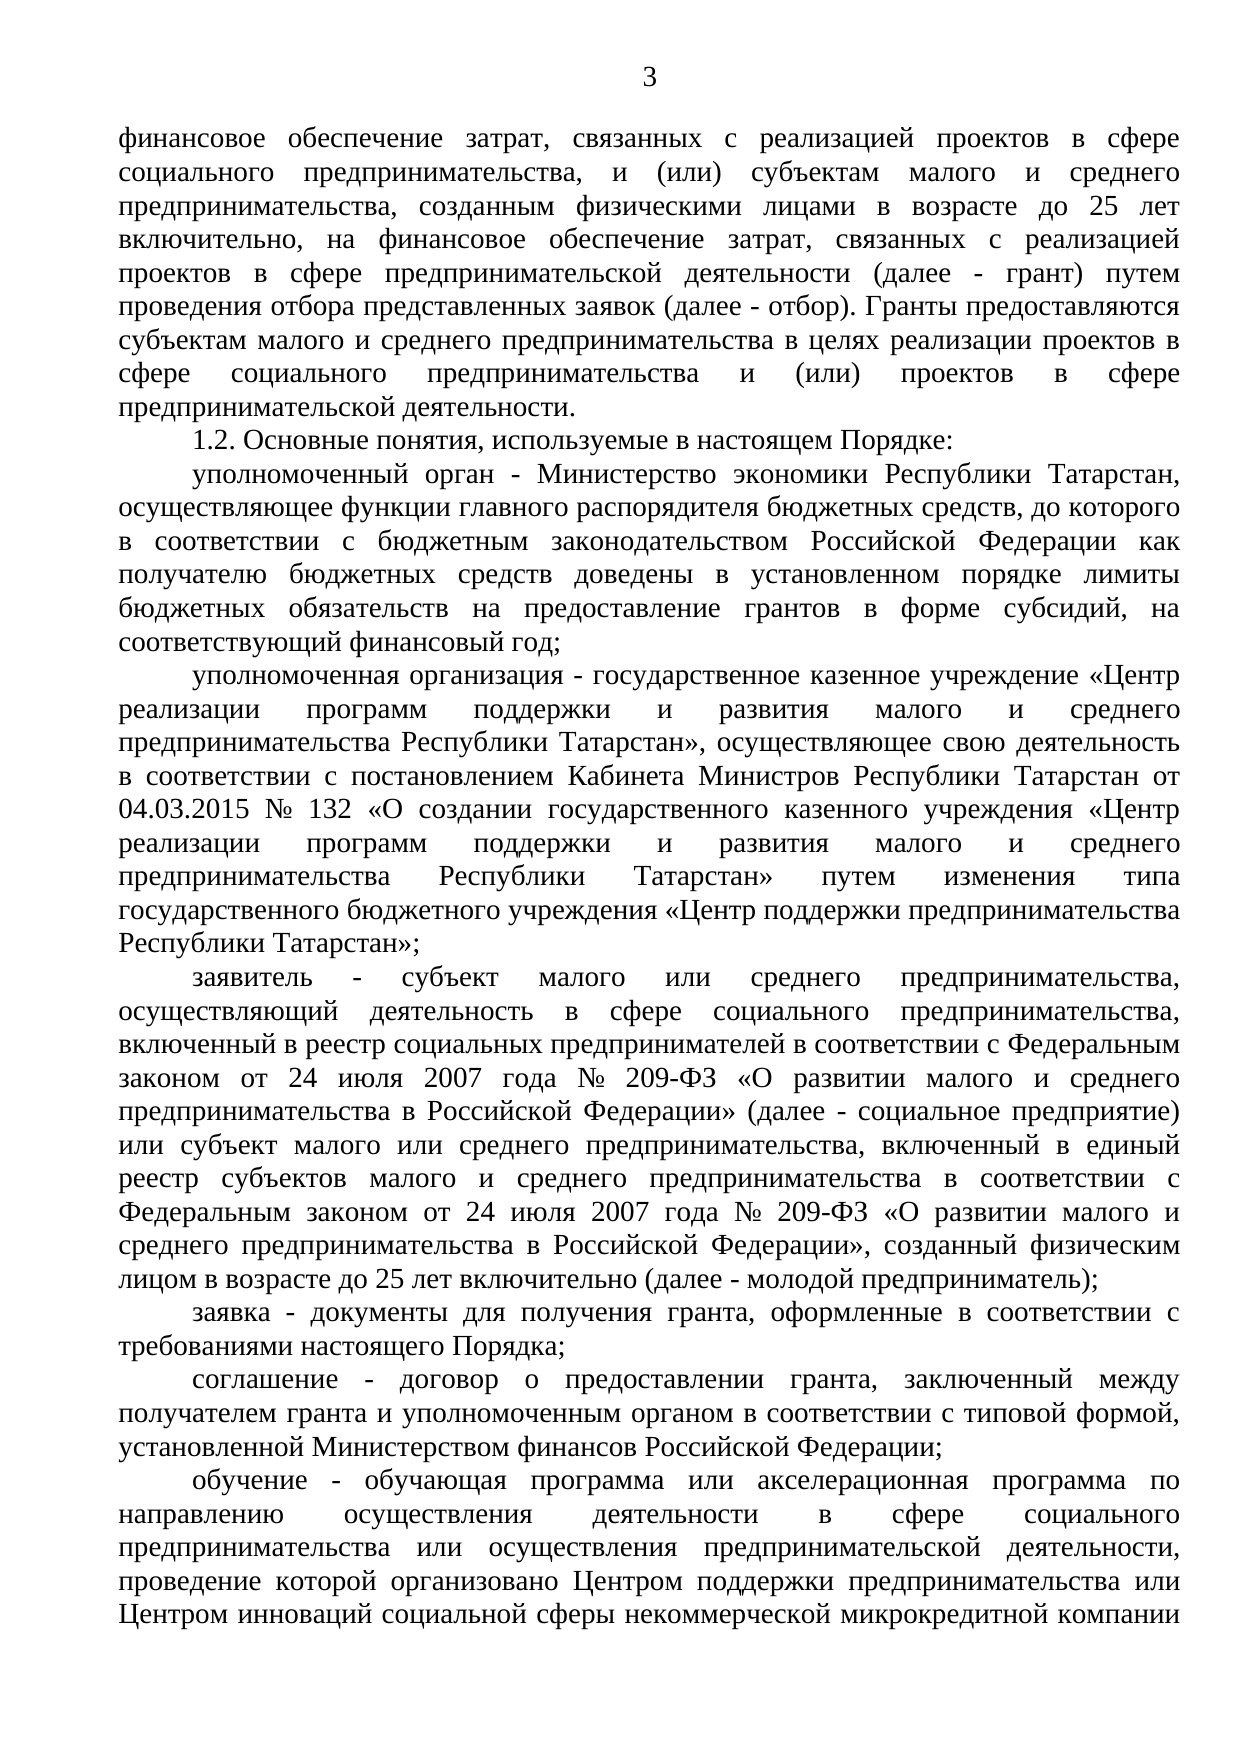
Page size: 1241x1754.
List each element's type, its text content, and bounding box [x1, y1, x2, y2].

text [118, 121, 1181, 422]
text 1.2. Основные понятия, используемые в настоящем Порядке: [118, 422, 1181, 456]
text уполномоченный орган - Министерство экономики Республики Татарстан, осуществляющее функции главного распорядителя бюджетных средств, до которого в соответствии с бюджетным законодательством Российской Федерации как получателю бюджетных средств доведены в установленном порядке лимиты бюджетных обязательств на предоставление грантов в форме субсидий, на соответствующий финансовый год; [118, 456, 1181, 657]
text заявка - документы для получения гранта, оформленные в соответствии с требованиями настоящего Порядка; [118, 1294, 1181, 1362]
text соглашение - договор о предоставлении гранта, заключенный между получателем гранта и уполномоченным органом в соответствии с типовой формой, установленной Министерством финансов Российской Федерации; [118, 1362, 1181, 1462]
text заявитель - субъект малого или среднего предпринимательства, осуществляющий деятельность в сфере социального предпринимательства, включенный в реестр социальных предпринимателей в соответствии с Федеральным законом от 24 июля 2007 года № 209-ФЗ «О развитии малого и среднего предпринимательства в Российской Федерации» (далее - социальное предприятие) или субъект малого или среднего предпринимательства, включенный в единый реестр субъектов малого и среднего предпринимательства в соответствии с Федеральным законом от 24 июля 2007 года № 209-ФЗ «О развитии малого и среднего предпринимательства в Российской Федерации», созданный физическим лицом в возрасте до 25 лет включительно (далее - молодой предприниматель); [118, 959, 1181, 1294]
text уполномоченная организация - государственное казенное учреждение «Центр реализации программ поддержки и развития малого и среднего предпринимательства Республики Татарстан», осуществляющее свою деятельность в соответствии с постановлением Кабинета Министров Республики Татарстан от 04.03.2015 № 132 «О создании государственного казенного учреждения «Центр реализации программ поддержки и развития малого и среднего предпринимательства Республики Татарстан» путем изменения типа государственного бюджетного учреждения «Центр поддержки предпринимательства Республики Татарстан»; [118, 657, 1181, 959]
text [118, 1462, 1181, 1630]
